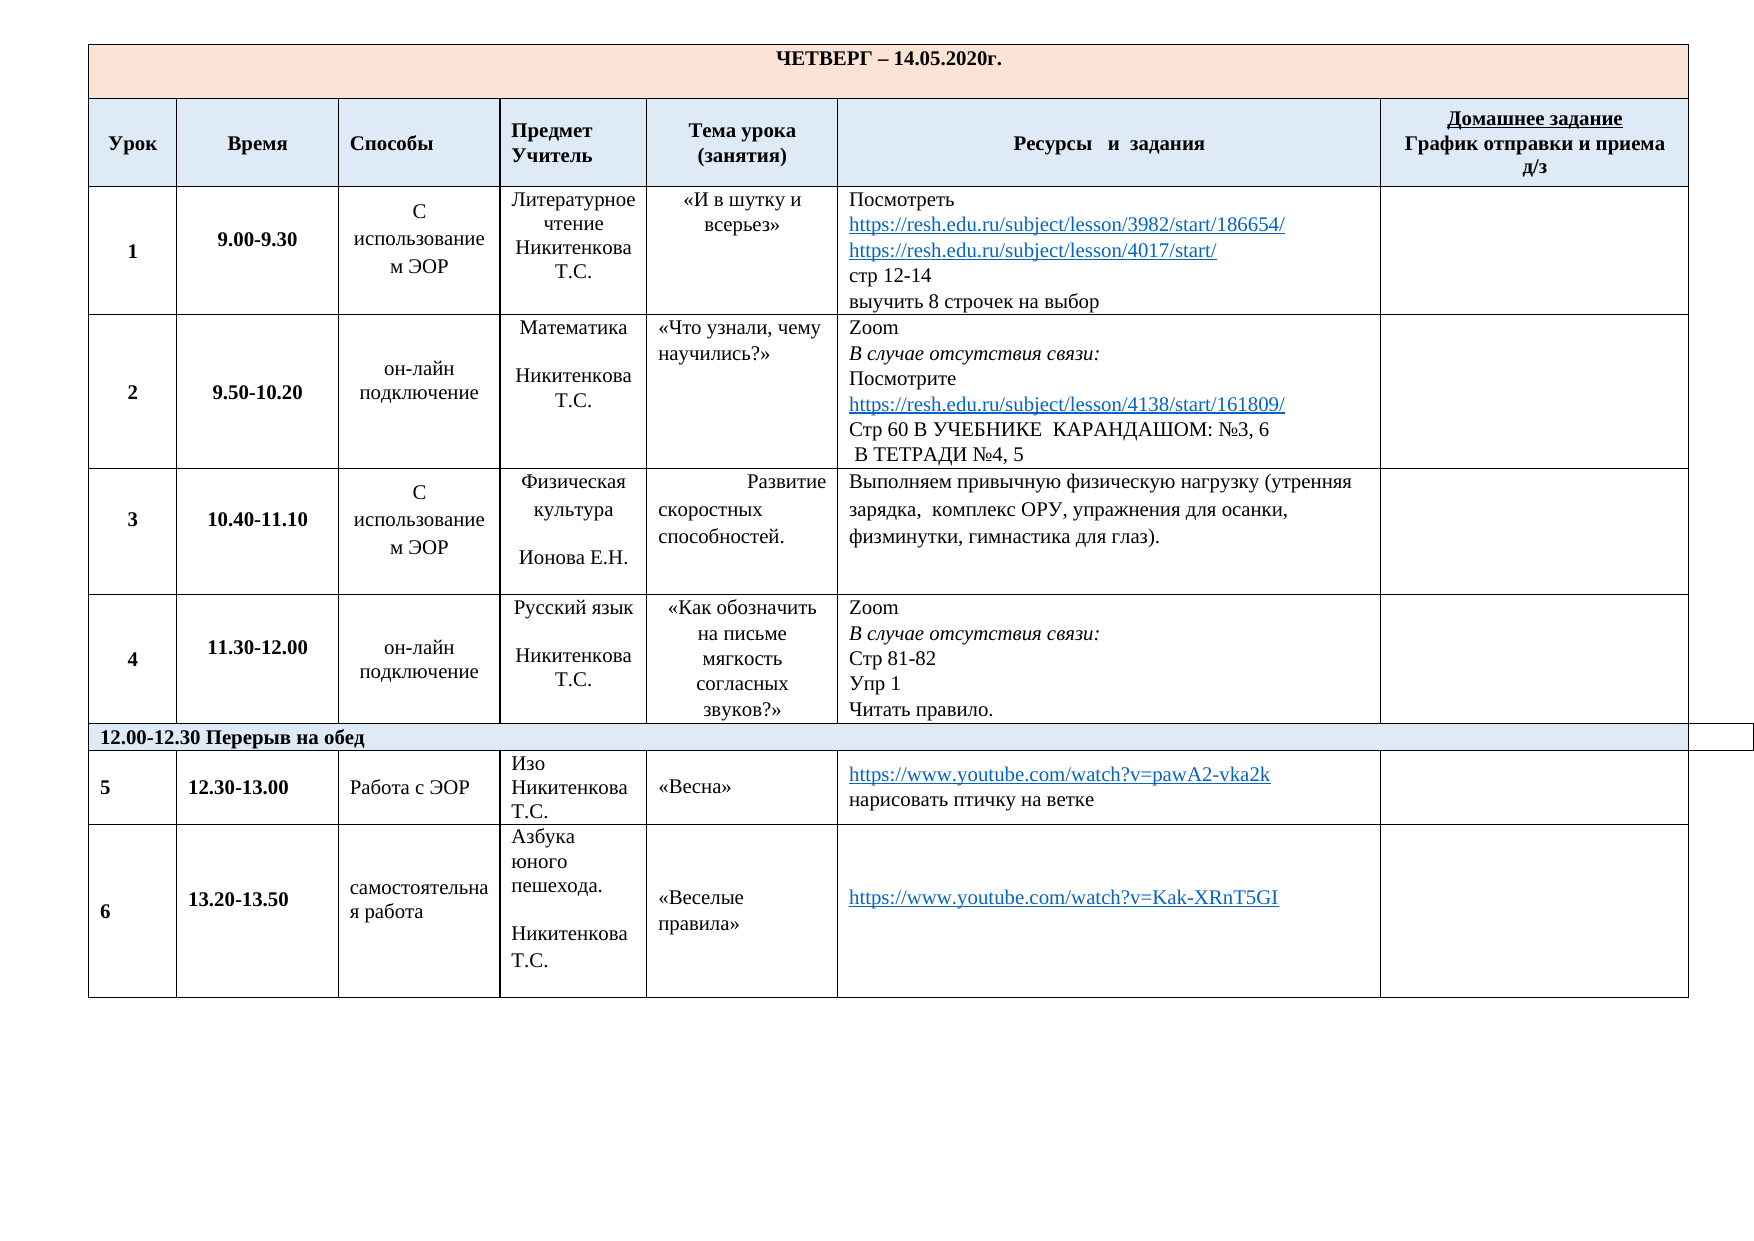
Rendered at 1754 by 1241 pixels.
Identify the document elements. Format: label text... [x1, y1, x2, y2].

table_cell он-лайн подключение [339, 595, 499, 722]
table_cell Предмет Учитель [501, 99, 646, 186]
table_cell 4 [89, 595, 176, 722]
table_cell 2 [89, 315, 176, 468]
table_cell Работа с ЭОР [339, 751, 499, 823]
table_cell [1381, 751, 1688, 823]
table_cell Домашнее задание График отправки и приема д/з [1381, 99, 1688, 186]
table_cell он-лайн подключение [339, 315, 499, 468]
table_cell 12.00-12.30 Перерыв на обед [89, 724, 1688, 750]
table_cell Способы [339, 99, 499, 186]
table_cell https://www.youtube.com/watch?v=pawA2-vka2k нарисовать птичку на ветке [838, 751, 1380, 823]
table_cell Выполняем привычную физическую нагрузку (утренняя зарядка, комплекс ОРУ, упражнения для осанки, физминутки, гимнастика для глаз). [838, 469, 1380, 594]
table_cell Литературное чтение Никитенкова Т.С. [501, 187, 646, 314]
table_cell Урок [89, 99, 176, 186]
table_cell Ресурсы и задания [838, 99, 1380, 186]
table_cell https://www.youtube.com/watch?v=Kak-XRnT5GI [838, 825, 1380, 997]
table_cell Физическая культура Ионова Е.Н. [501, 469, 646, 594]
table_cell 13.20-13.50 [177, 825, 338, 997]
table_cell С использованием ЭОР [339, 469, 499, 594]
table_cell 3 [89, 469, 176, 594]
table_cell 1 [89, 187, 176, 314]
table_cell «Что узнали, чему научились?» [647, 315, 837, 468]
table_cell Азбука юного пешехода. Никитенкова Т.С. [501, 825, 646, 997]
table_cell Развитие скоростных способностей. [647, 469, 837, 594]
table_cell [1381, 595, 1688, 722]
table_cell [1381, 315, 1688, 468]
table_cell [1381, 187, 1688, 314]
table_cell С использованием ЭОР [339, 187, 499, 314]
table_cell Тема урока (занятия) [647, 99, 837, 186]
table_cell 9.00-9.30 [177, 187, 338, 314]
table_cell 10.40-11.10 [177, 469, 338, 594]
table_cell Русский язык Никитенкова Т.С. [501, 595, 646, 722]
table_cell Изо Никитенкова Т.С. [501, 751, 646, 823]
table_cell «Весна» [647, 751, 837, 823]
table_cell «И в шутку и всерьез» [647, 187, 837, 314]
table_cell Zoom В случае отсутствия связи: Посмотрите https://resh.edu.ru/subject/lesson/4138/start/161809/ Стр 60 В УЧЕБНИКЕ КАРАНДАШОМ: №3, 6 В ТЕТРАДИ №4, 5 [838, 315, 1380, 468]
table_cell «Как обозначить на письме мягкость согласных звуков?» [647, 595, 837, 722]
table_cell 11.30-12.00 [177, 595, 338, 722]
table_cell Zoom В случае отсутствия связи: Стр 81-82 Упр 1 Читать правило. [838, 595, 1380, 722]
table_cell 9.50-10.20 [177, 315, 338, 468]
table_header ЧЕТВЕРГ – 14.05.2020г. [89, 45, 1688, 98]
table_cell 5 [89, 751, 176, 823]
table_cell Время [177, 99, 338, 186]
table_cell самостоятельная работа [339, 825, 499, 997]
table_cell 12.30-13.00 [177, 751, 338, 823]
table_cell Математика Никитенкова Т.С. [501, 315, 646, 468]
table_cell Посмотреть https://resh.edu.ru/subject/lesson/3982/start/186654/ https://resh.edu.ru/subject/lesson/4017/start/ стр 12-14 выучить 8 строчек на выбор [838, 187, 1380, 314]
table_cell [1381, 469, 1688, 594]
table_cell 6 [89, 825, 176, 997]
table_cell «Веселые правила» [647, 825, 837, 997]
table_cell [1381, 825, 1688, 997]
table_cell [1689, 724, 1753, 750]
